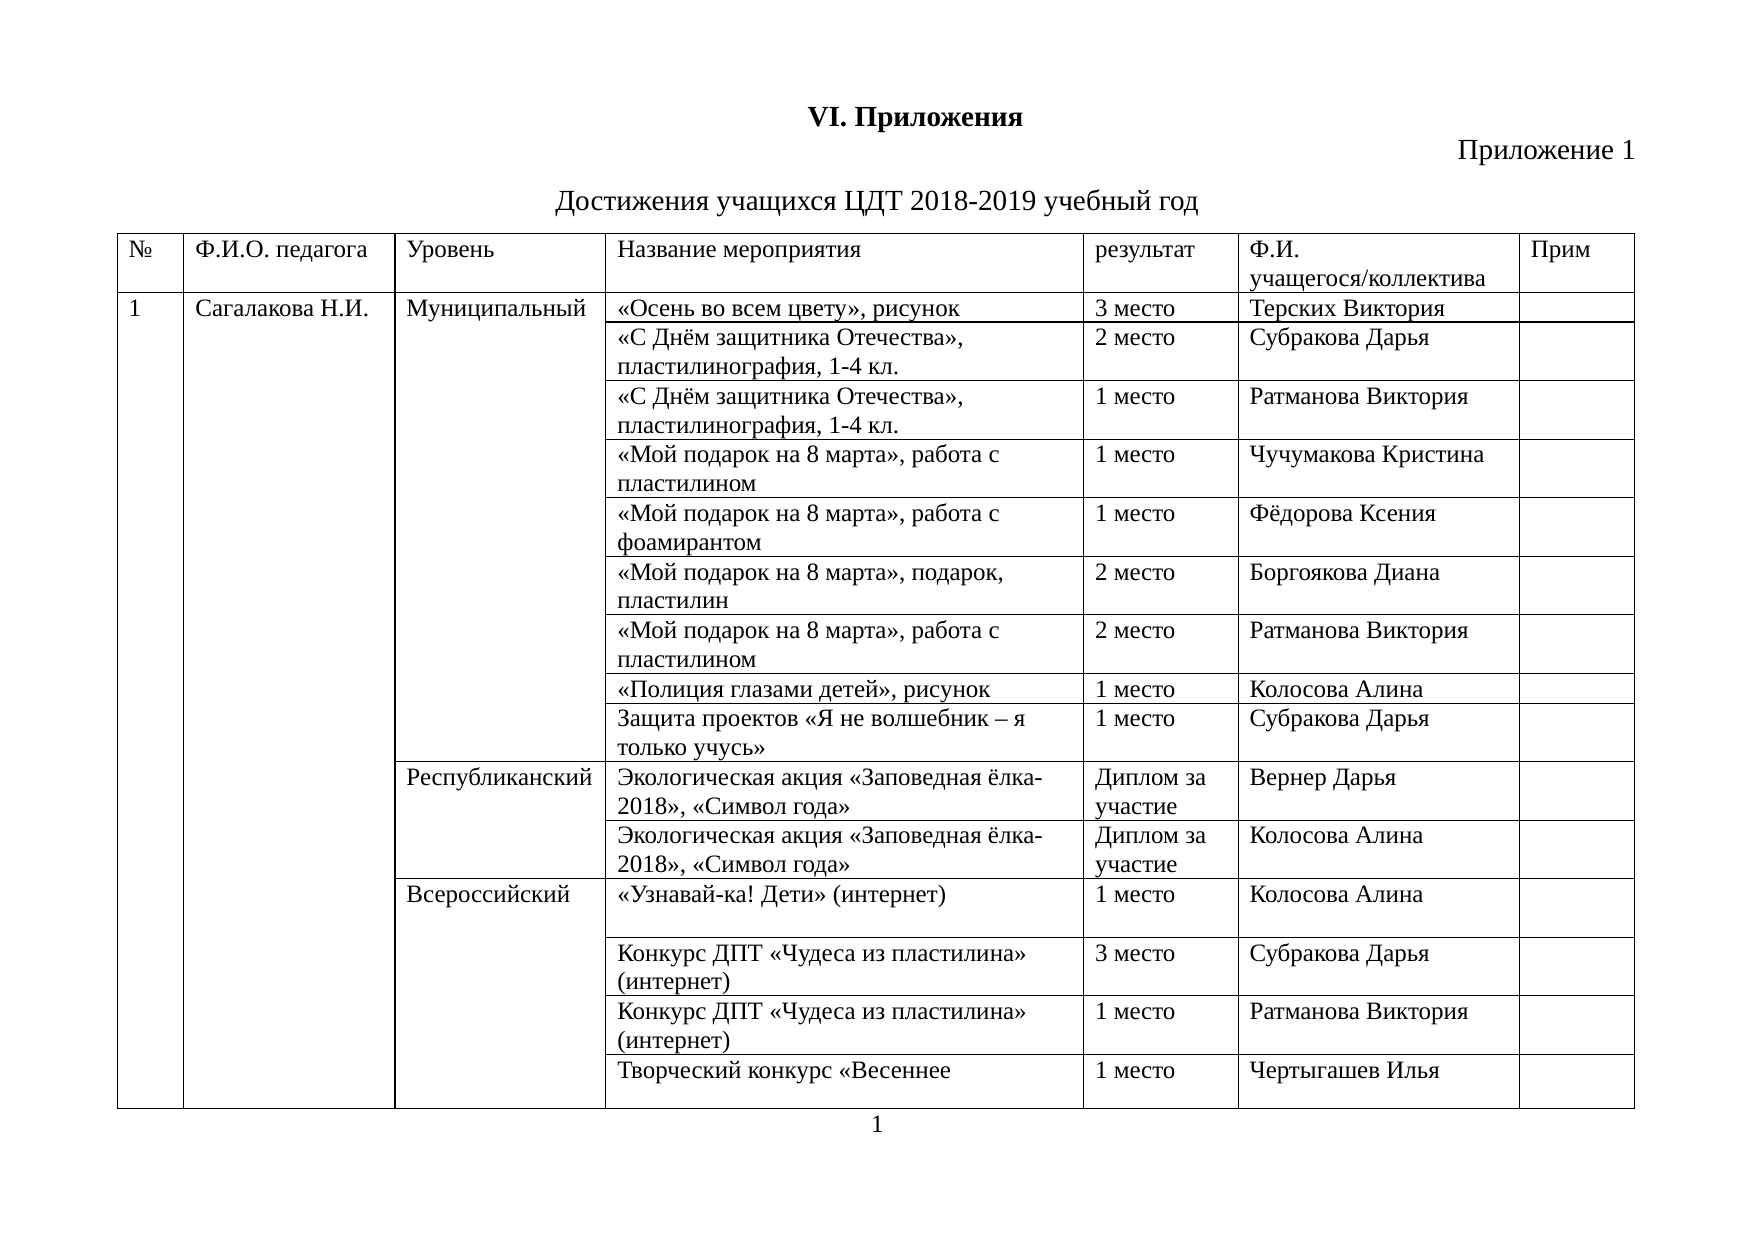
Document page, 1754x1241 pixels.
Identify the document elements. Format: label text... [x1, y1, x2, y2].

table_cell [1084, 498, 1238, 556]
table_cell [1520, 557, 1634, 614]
text Приложение 1 [118, 132, 1636, 166]
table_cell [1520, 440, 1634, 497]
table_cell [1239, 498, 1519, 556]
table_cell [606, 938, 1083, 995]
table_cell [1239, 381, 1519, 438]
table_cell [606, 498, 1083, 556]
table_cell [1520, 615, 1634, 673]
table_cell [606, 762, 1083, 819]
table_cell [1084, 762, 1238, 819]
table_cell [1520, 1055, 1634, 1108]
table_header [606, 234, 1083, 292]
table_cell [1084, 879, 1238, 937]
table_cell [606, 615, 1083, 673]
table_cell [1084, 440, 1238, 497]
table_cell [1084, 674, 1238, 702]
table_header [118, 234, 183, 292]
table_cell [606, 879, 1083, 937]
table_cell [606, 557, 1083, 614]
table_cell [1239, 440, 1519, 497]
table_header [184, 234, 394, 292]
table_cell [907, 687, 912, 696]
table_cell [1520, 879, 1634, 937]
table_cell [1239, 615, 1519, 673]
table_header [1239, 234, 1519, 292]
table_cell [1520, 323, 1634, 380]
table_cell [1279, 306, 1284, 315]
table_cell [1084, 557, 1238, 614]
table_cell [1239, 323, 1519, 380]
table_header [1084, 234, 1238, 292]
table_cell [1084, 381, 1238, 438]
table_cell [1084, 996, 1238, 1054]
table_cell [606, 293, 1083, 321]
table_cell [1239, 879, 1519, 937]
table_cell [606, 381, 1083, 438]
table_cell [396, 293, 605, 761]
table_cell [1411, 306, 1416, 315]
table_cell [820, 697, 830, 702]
subtitle VI. Приложения [118, 99, 1636, 132]
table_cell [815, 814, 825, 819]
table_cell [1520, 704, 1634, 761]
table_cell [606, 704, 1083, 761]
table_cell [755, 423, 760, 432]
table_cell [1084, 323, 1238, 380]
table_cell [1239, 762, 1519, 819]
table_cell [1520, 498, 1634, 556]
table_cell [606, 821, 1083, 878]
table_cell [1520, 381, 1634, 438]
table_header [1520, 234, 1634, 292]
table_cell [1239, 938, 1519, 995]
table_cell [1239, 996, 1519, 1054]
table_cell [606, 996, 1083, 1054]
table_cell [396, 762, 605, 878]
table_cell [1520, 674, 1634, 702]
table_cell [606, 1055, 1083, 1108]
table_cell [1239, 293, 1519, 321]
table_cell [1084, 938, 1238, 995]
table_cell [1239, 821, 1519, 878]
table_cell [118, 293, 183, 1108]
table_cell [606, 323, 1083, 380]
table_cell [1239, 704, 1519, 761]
text Достижения учащихся ЦДТ 2018-2019 учебный год [118, 183, 1636, 216]
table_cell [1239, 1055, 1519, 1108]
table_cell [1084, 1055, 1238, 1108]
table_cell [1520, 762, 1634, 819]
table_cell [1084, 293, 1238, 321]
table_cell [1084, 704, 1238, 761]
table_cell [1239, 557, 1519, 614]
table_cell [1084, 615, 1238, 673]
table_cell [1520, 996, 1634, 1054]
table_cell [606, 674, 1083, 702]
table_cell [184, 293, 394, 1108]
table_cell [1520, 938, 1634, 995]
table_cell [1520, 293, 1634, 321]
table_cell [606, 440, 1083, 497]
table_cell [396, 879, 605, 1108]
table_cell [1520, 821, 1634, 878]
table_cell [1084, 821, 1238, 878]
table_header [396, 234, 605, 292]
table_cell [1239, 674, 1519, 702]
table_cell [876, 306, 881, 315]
